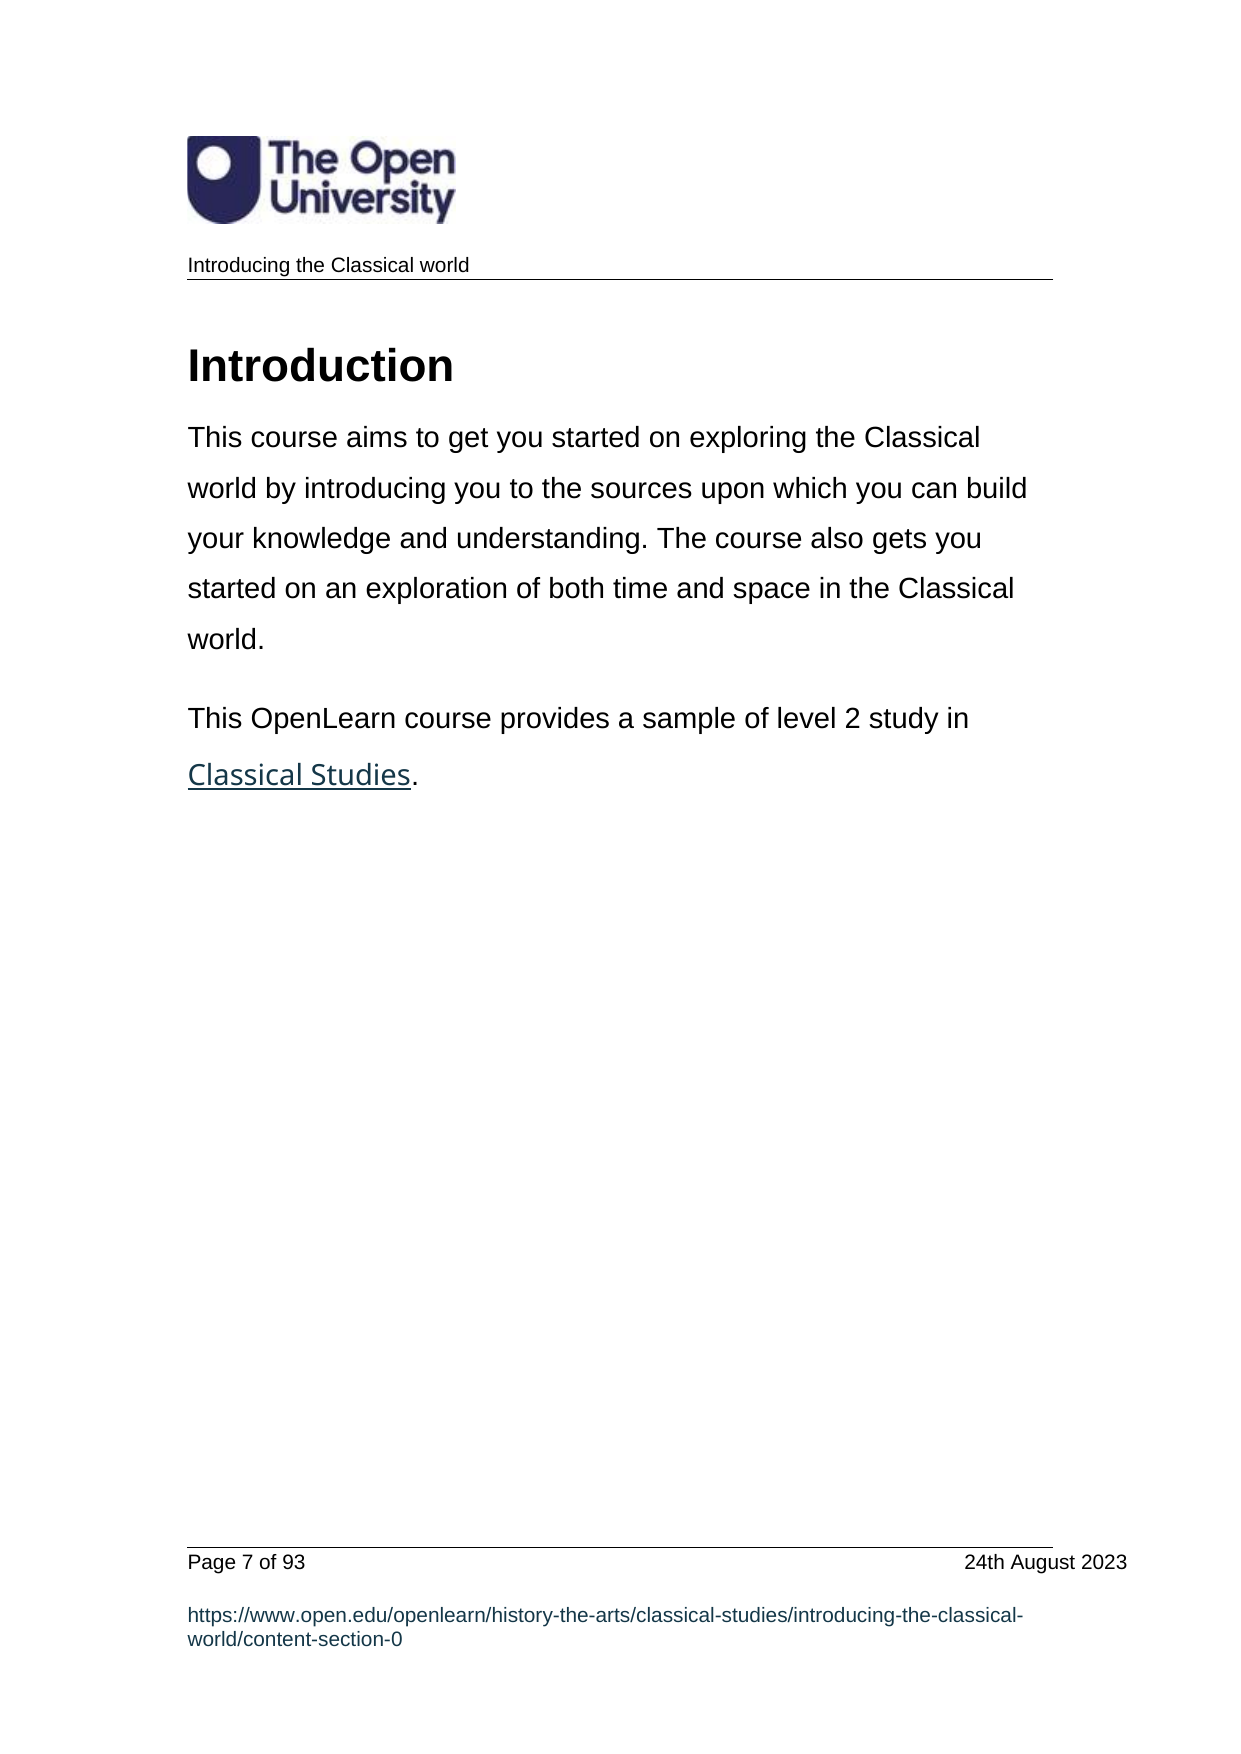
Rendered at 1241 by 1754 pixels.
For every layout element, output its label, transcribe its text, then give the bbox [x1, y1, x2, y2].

picture [187, 136, 456, 224]
text This course aims to get you started on exploring the Classical world by introducing you to the sources upon which you can build your knowledge and understanding. The course also gets you started on an exploration of both time and space in the Classical world. [187, 420, 1053, 655]
subtitle Introduction [187, 338, 1053, 391]
text This OpenLearn course provides a sample of level 2 study in Classical Studies. [187, 701, 1053, 794]
